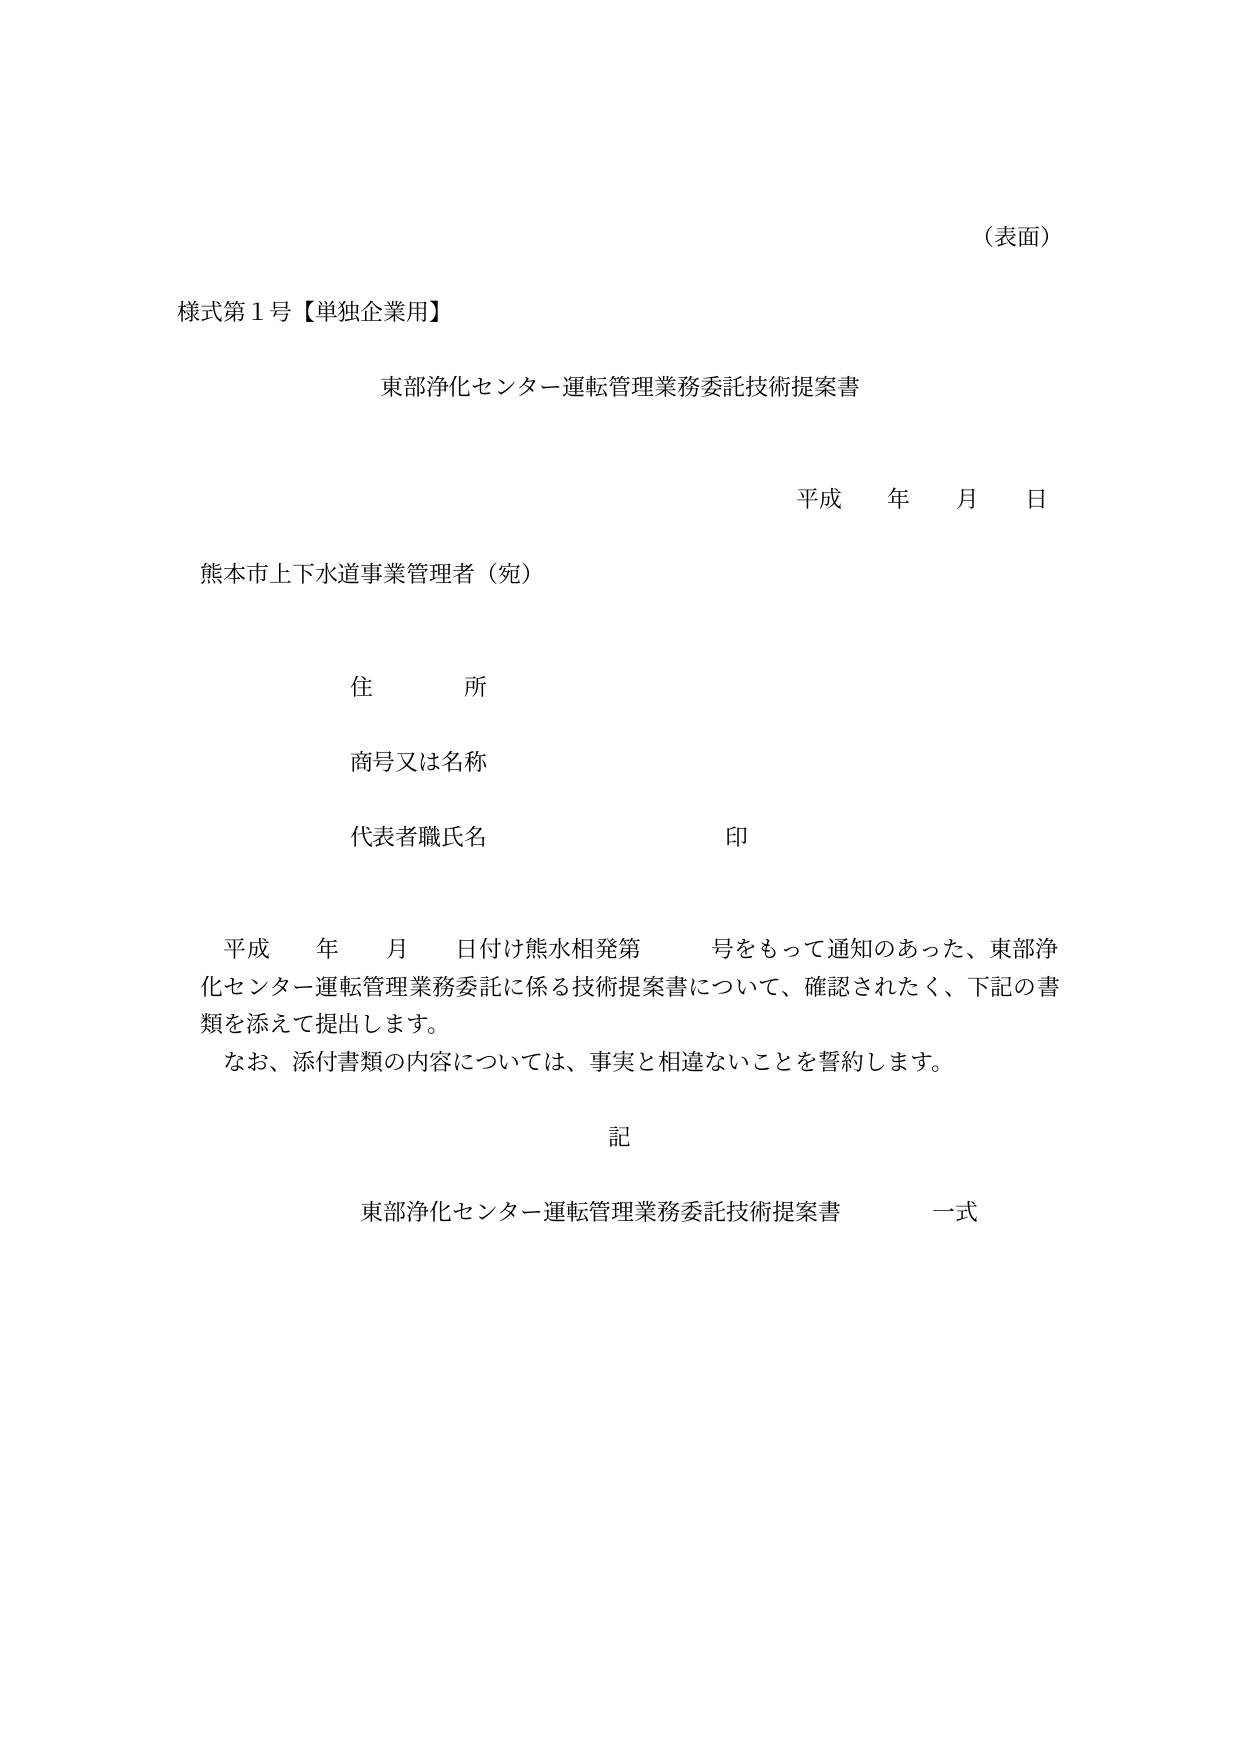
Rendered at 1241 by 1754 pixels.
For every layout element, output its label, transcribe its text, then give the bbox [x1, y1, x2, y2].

text 様式第１号【単独企業用】 [177, 292, 1063, 329]
text 代表者職氏名 印 [177, 817, 1063, 854]
text （表面） [177, 217, 1063, 254]
text 東部浄化センター運転管理業務委託技術提案書 [177, 367, 1063, 404]
text 東部浄化センター運転管理業務委託技術提案書 一式 [177, 1192, 1063, 1229]
text 住 所 [177, 667, 1063, 704]
text 平成 年 月 日付け熊水相発第 号をもって通知のあった、東部浄化センター運転管理業務委託に係る技術提案書について、確認されたく、下記の書類を添えて提出します。 [177, 929, 1063, 1042]
text 熊本市上下水道事業管理者（宛） [177, 554, 1063, 592]
text なお、添付書類の内容については、事実と相違ないことを誓約します。 [200, 1042, 1063, 1079]
text 商号又は名称 [177, 742, 1063, 779]
text 記 [177, 1117, 1063, 1154]
text 平成 年 月 日 [177, 479, 1063, 517]
